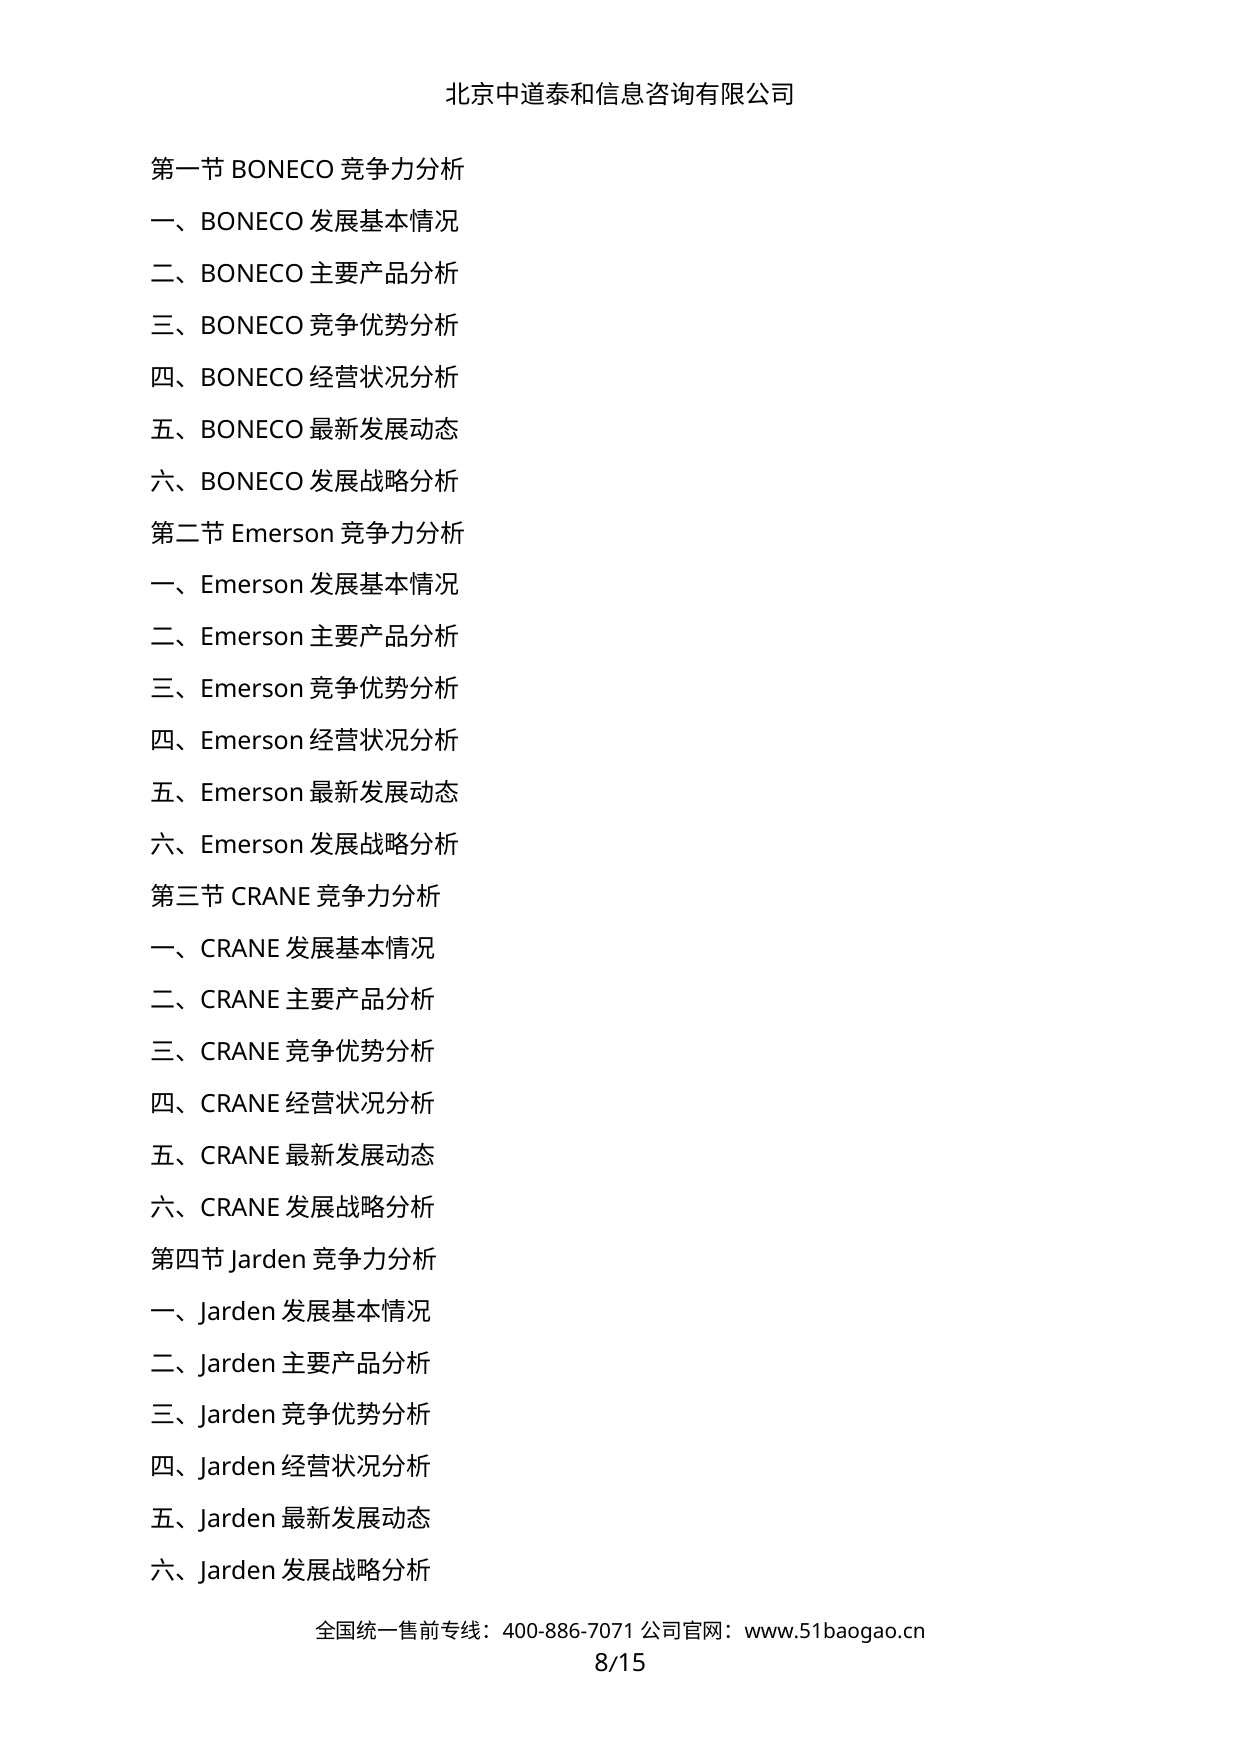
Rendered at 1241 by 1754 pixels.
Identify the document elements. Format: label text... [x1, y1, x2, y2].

text 一、CRANE发展基本情况 [150, 928, 1090, 964]
text 一、BONECO发展基本情况 [150, 202, 1090, 238]
text 四、Jarden经营状况分析 [150, 1447, 1090, 1483]
text 二、CRANE主要产品分析 [150, 980, 1090, 1016]
text 二、Jarden主要产品分析 [150, 1343, 1090, 1379]
text 第二节 Emerson竞争力分析 [150, 513, 1090, 549]
text 四、Emerson经营状况分析 [150, 721, 1090, 757]
text 五、CRANE最新发展动态 [150, 1136, 1090, 1172]
text 五、Jarden最新发展动态 [150, 1499, 1090, 1535]
text 五、Emerson最新发展动态 [150, 772, 1090, 809]
text 六、Jarden发展战略分析 [150, 1551, 1090, 1587]
text 六、CRANE发展战略分析 [150, 1187, 1090, 1224]
text 四、CRANE经营状况分析 [150, 1084, 1090, 1120]
text 三、Emerson竞争优势分析 [150, 669, 1090, 705]
text 一、Jarden发展基本情况 [150, 1291, 1090, 1327]
text 第四节 Jarden竞争力分析 [150, 1239, 1090, 1276]
text 三、CRANE竞争优势分析 [150, 1032, 1090, 1068]
text 六、BONECO发展战略分析 [150, 461, 1090, 497]
text 六、Emerson发展战略分析 [150, 824, 1090, 861]
text 三、BONECO竞争优势分析 [150, 306, 1090, 342]
text 四、BONECO经营状况分析 [150, 357, 1090, 394]
text 第一节 BONECO竞争力分析 [150, 150, 1090, 186]
text 五、BONECO最新发展动态 [150, 409, 1090, 446]
text 三、Jarden竞争优势分析 [150, 1395, 1090, 1431]
text 一、Emerson发展基本情况 [150, 565, 1090, 601]
text 二、BONECO主要产品分析 [150, 254, 1090, 290]
text 第三节 CRANE竞争力分析 [150, 876, 1090, 912]
text 二、Emerson主要产品分析 [150, 617, 1090, 653]
